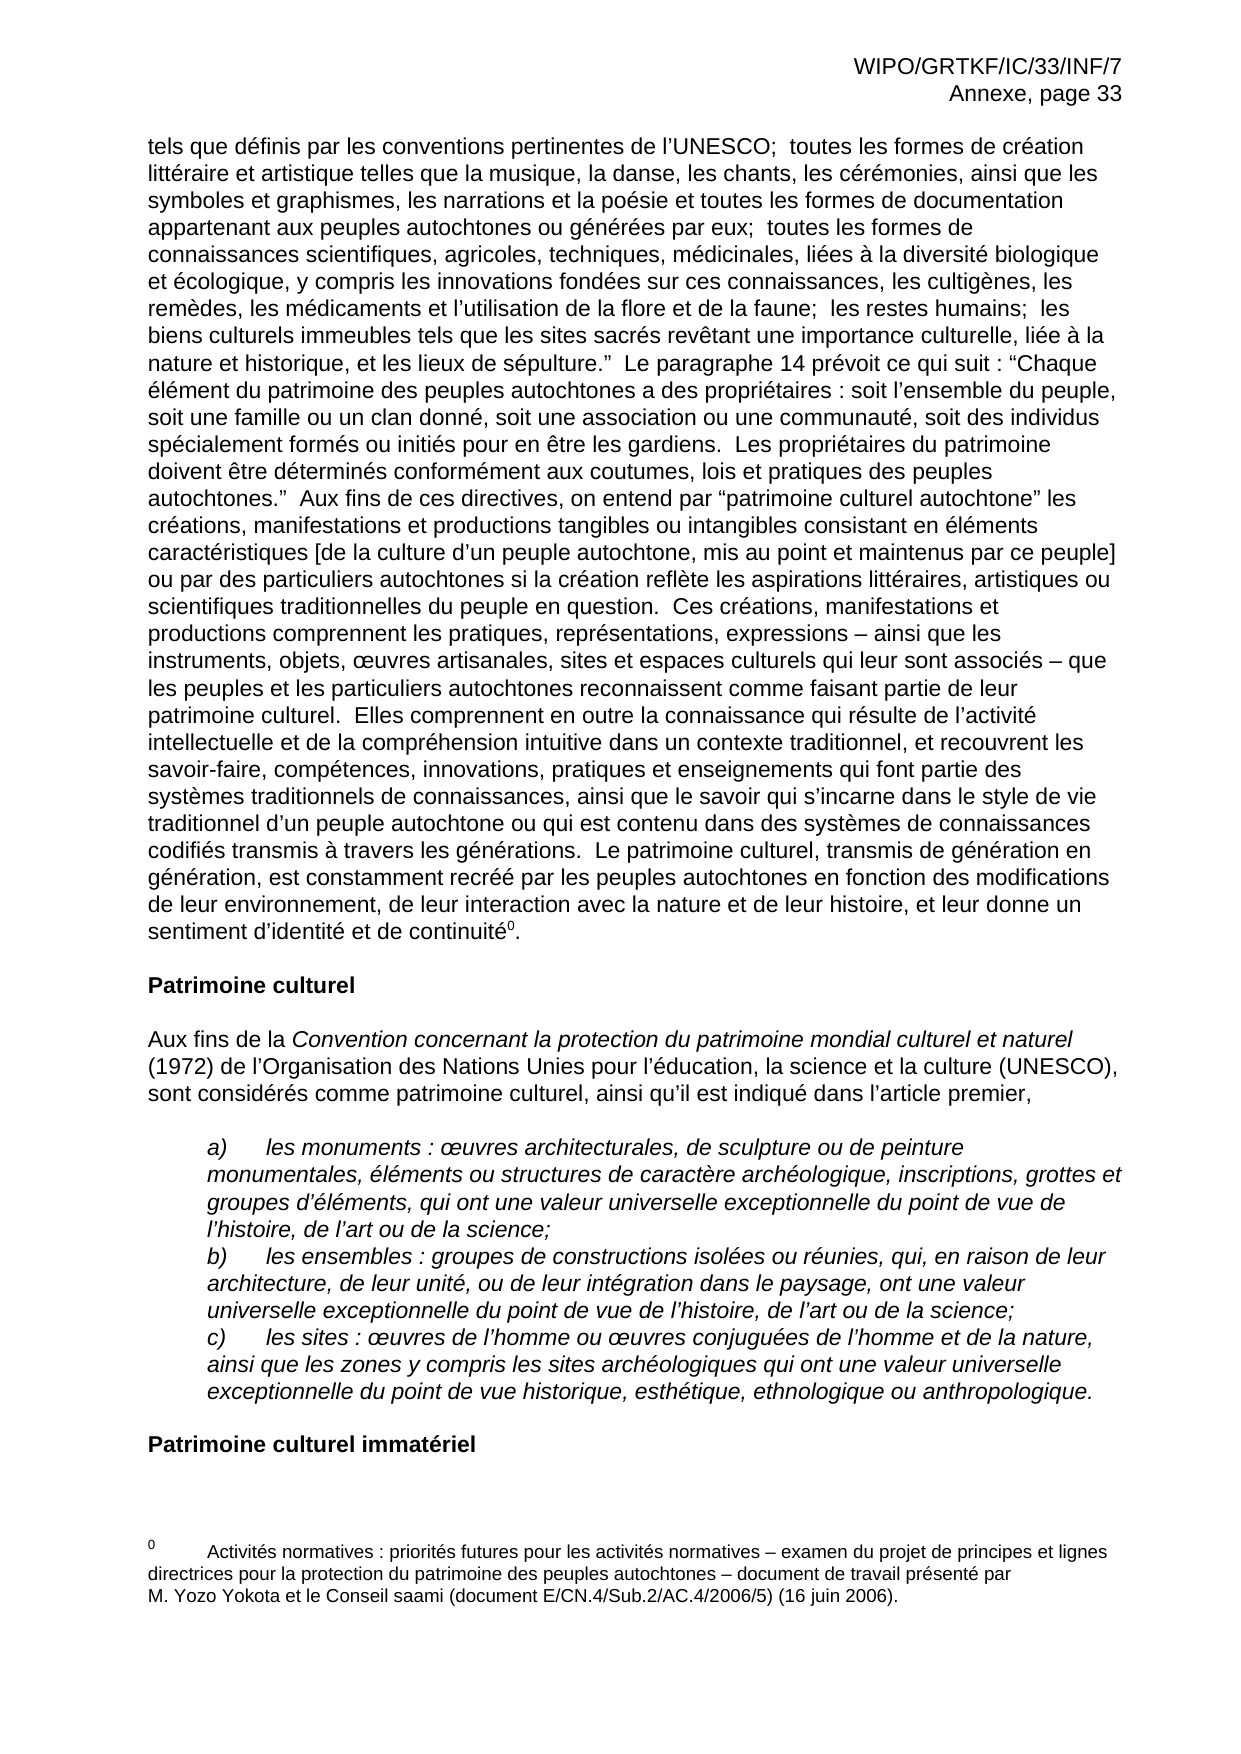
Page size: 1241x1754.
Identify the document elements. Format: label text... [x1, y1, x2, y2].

text Aux fins de la Convention concernant la protection du patrimoine mondial culturel et naturel (1972) de l’Organisation des Nations Unies pour l’éducation, la science et la culture (UNESCO), sont considérés comme patrimoine culturel, ainsi qu’il est indiqué dans l’article premier, [148, 1025, 1122, 1106]
text c) les sites : œuvres de l’homme ou œuvres conjuguées de l’homme et de la nature, ainsi que les zones y compris les sites archéologiques qui ont une valeur universelle exceptionnelle du point de vue historique, esthétique, ethnologique ou anthropologique. [207, 1323, 1122, 1404]
subtitle Patrimoine culturel immatériel [148, 1431, 1122, 1458]
subtitle Patrimoine culturel [148, 971, 1122, 998]
text b) les ensembles : groupes de constructions isolées ou réunies, qui, en raison de leur architecture, de leur unité, ou de leur intégration dans le paysage, ont une valeur universelle exceptionnelle du point de vue de l’histoire, de l’art ou de la science; [207, 1242, 1122, 1323]
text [148, 132, 1122, 945]
text a) les monuments : œuvres architecturales, de sculpture ou de peinture monumentales, éléments ou structures de caractère archéologique, inscriptions, grottes et groupes d’éléments, qui ont une valeur universelle exceptionnelle du point de vue de l’histoire, de l’art ou de la science; [207, 1133, 1122, 1242]
